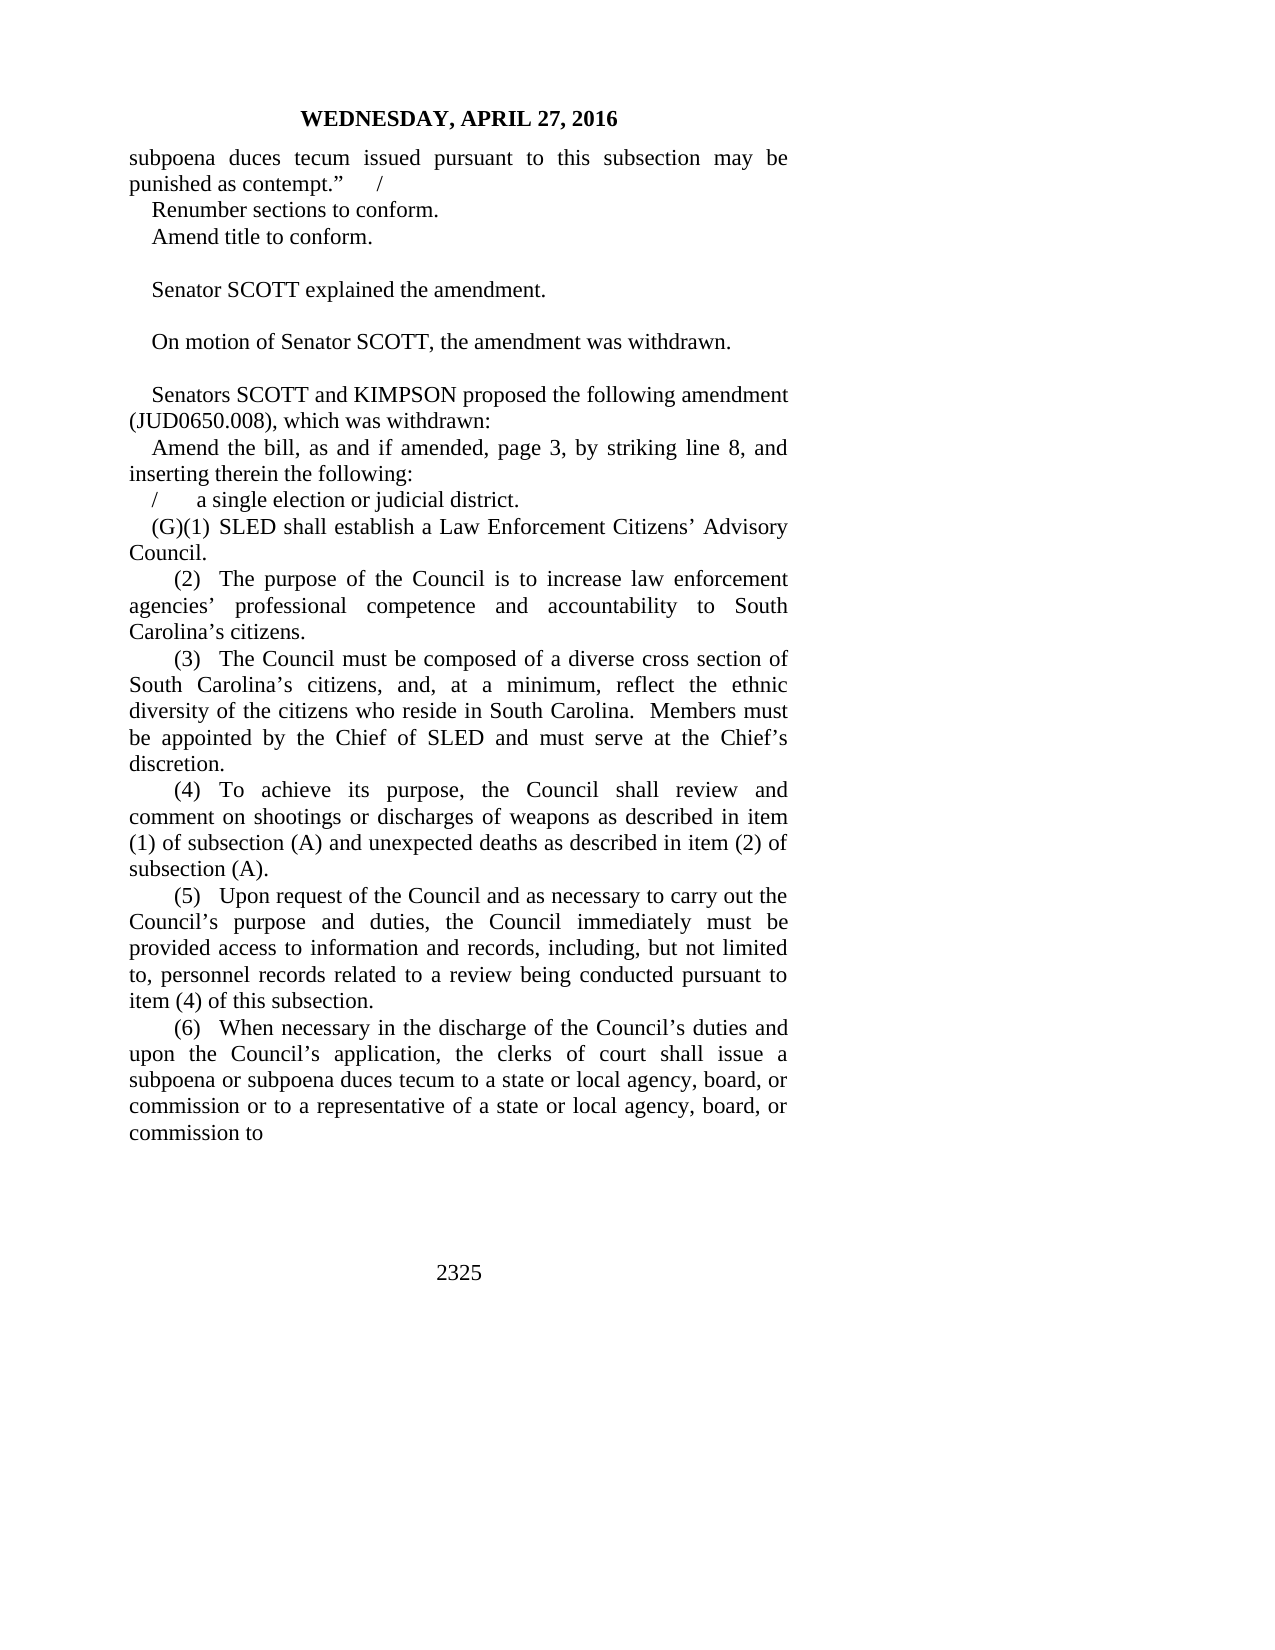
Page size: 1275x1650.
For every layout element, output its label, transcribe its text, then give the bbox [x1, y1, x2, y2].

text (5) Upon request of the Council and as necessary to carry out the Council’s purpose and duties, the Council immediately must be provided access to information and records, including, but not limited to, personnel records related to a review being conducted pursuant to item (4) of this subsection. [129, 882, 789, 1013]
text Senators SCOTT and KIMPSON proposed the following amendment (JUD0650.008), which was withdrawn: [129, 381, 789, 434]
text (G)(1) SLED shall establish a Law Enforcement Citizens’ Advisory Council. [129, 513, 789, 566]
text On motion of Senator SCOTT, the amendment was withdrawn. [129, 328, 789, 355]
text (4) To achieve its purpose, the Council shall review and comment on shootings or discharges of weapons as described in item (1) of subsection (A) and unexpected deaths as described in item (2) of subsection (A). [129, 776, 789, 882]
text Amend title to conform. [129, 223, 789, 249]
text (2) The purpose of the Council is to increase law enforcement agencies’ professional competence and accountability to South Carolina’s citizens. [129, 566, 789, 644]
text / a single election or judicial district. [129, 486, 789, 513]
text Renumber sections to conform. [129, 197, 789, 223]
text (3) The Council must be composed of a diverse cross section of South Carolina’s citizens, and, at a minimum, reflect the ethnic diversity of the citizens who reside in South Carolina. Members must be appointed by the Chief of SLED and must serve at the Chief’s discretion. [129, 644, 789, 776]
text (6) When necessary in the discharge of the Council’s duties and upon the Council’s application, the clerks of court shall issue a subpoena or subpoena duces tecum to a state or local agency, board, or commission or to a representative of a state or local agency, board, or commission to [129, 1013, 789, 1145]
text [129, 144, 789, 197]
text Amend the bill, as and if amended, page 3, by striking line 8, and inserting therein the following: [129, 434, 789, 486]
text Senator SCOTT explained the amendment. [129, 276, 789, 302]
